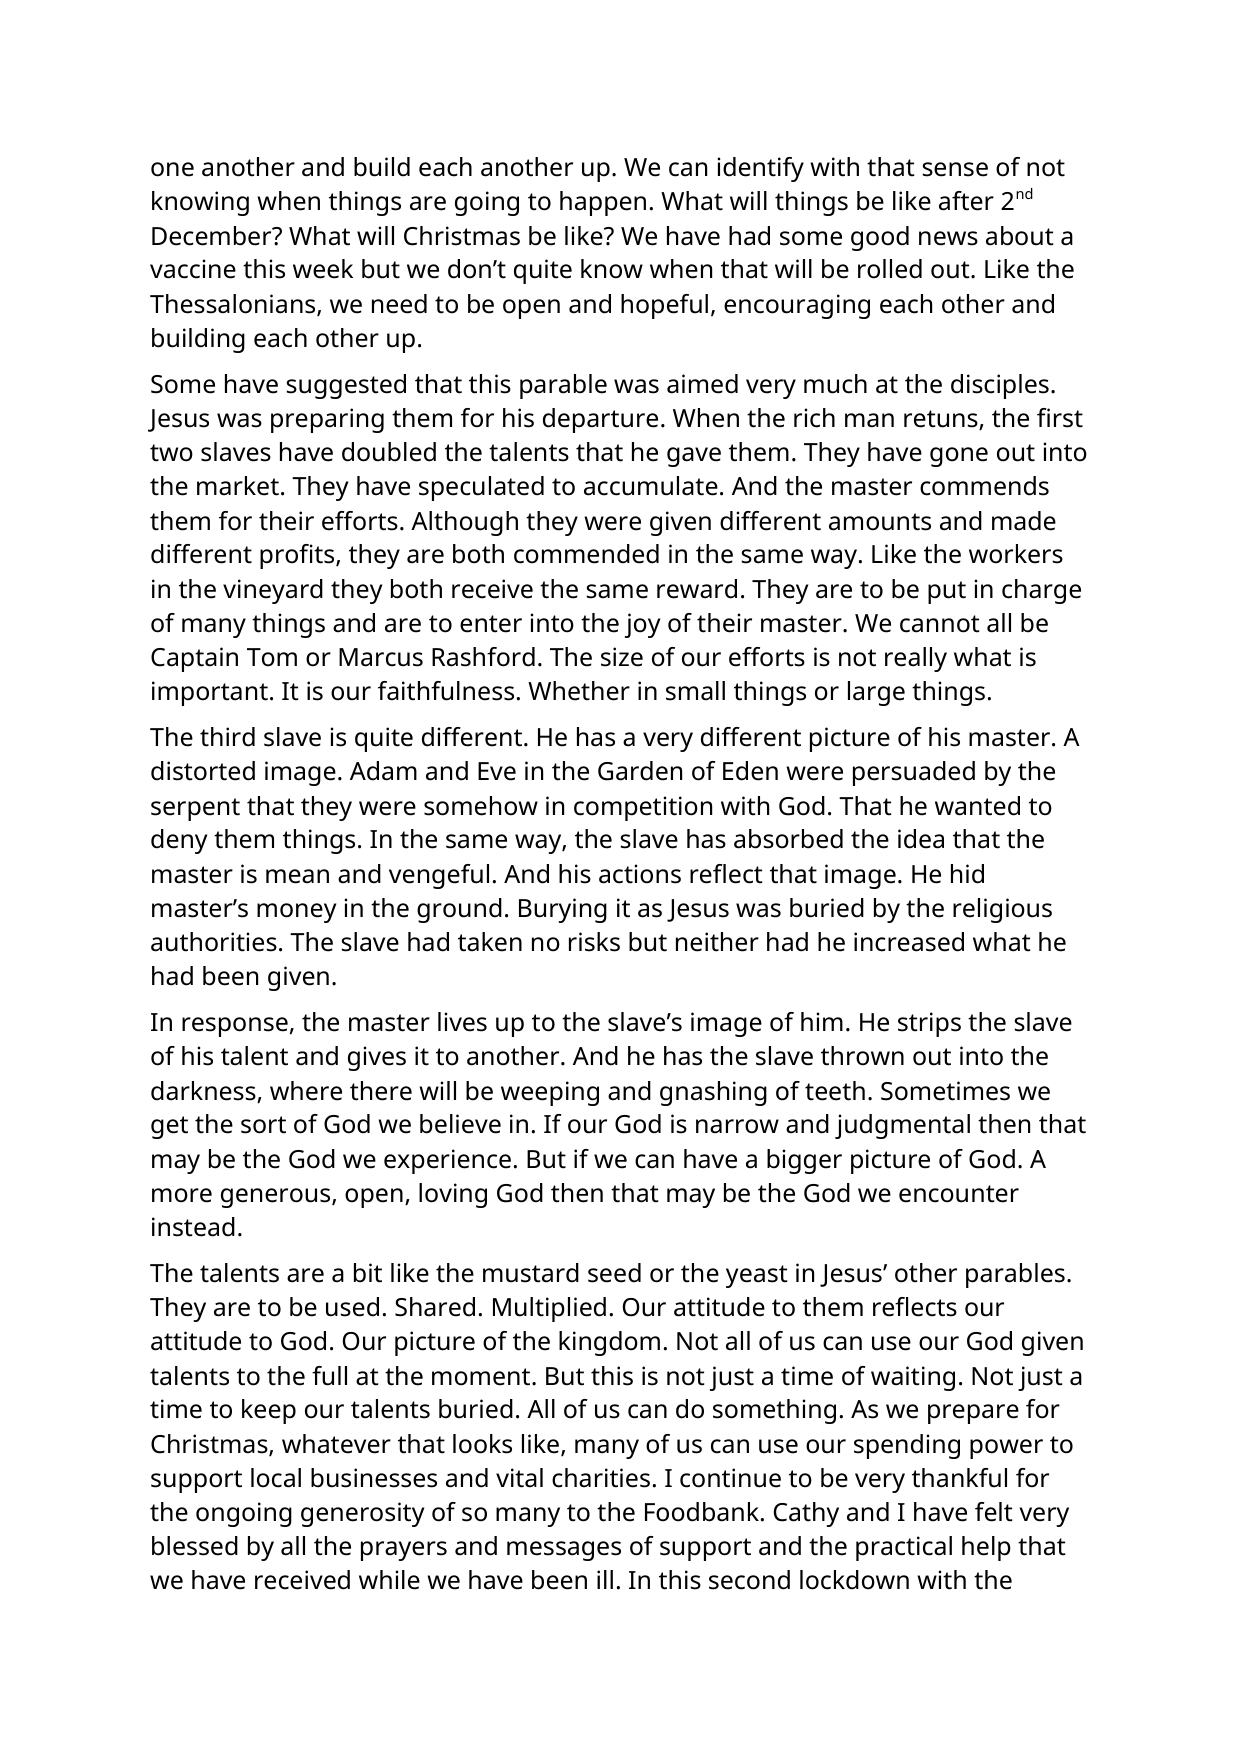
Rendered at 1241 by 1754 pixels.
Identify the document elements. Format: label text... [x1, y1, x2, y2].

subtitle In response, the master lives up to the slave’s image of him. He strips the slave of his talent and gives it to another. And he has the slave thrown out into the darkness, where there will be weeping and gnashing of teeth. Sometimes we get the sort of God we believe in. If our God is narrow and judgmental then that may be the God we experience. But if we can have a bigger picture of God. A more generous, open, loving God then that may be the God we encounter instead. [150, 1005, 1090, 1243]
subtitle Some have suggested that this parable was aimed very much at the disciples. Jesus was preparing them for his departure. When the rich man retuns, the first two slaves have doubled the talents that he gave them. They have gone out into the market. They have speculated to accumulate. And the master commends them for their efforts. Although they were given different amounts and made different profits, they are both commended in the same way. Like the workers in the vineyard they both receive the same reward. They are to be put in charge of many things and are to enter into the joy of their master. We cannot all be Captain Tom or Marcus Rashford. The size of our efforts is not really what is important. It is our faithfulness. Whether in small things or large things. [150, 367, 1090, 707]
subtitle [150, 150, 1090, 354]
subtitle The third slave is quite different. He has a very different picture of his master. A distorted image. Adam and Eve in the Garden of Eden were persuaded by the serpent that they were somehow in competition with God. That he wanted to deny them things. In the same way, the slave has absorbed the idea that the master is mean and vengeful. And his actions reflect that image. He hid master’s money in the ground. Burying it as Jesus was buried by the religious authorities. The slave had taken no risks but neither had he increased what he had been given. [150, 720, 1090, 992]
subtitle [150, 1256, 1090, 1597]
